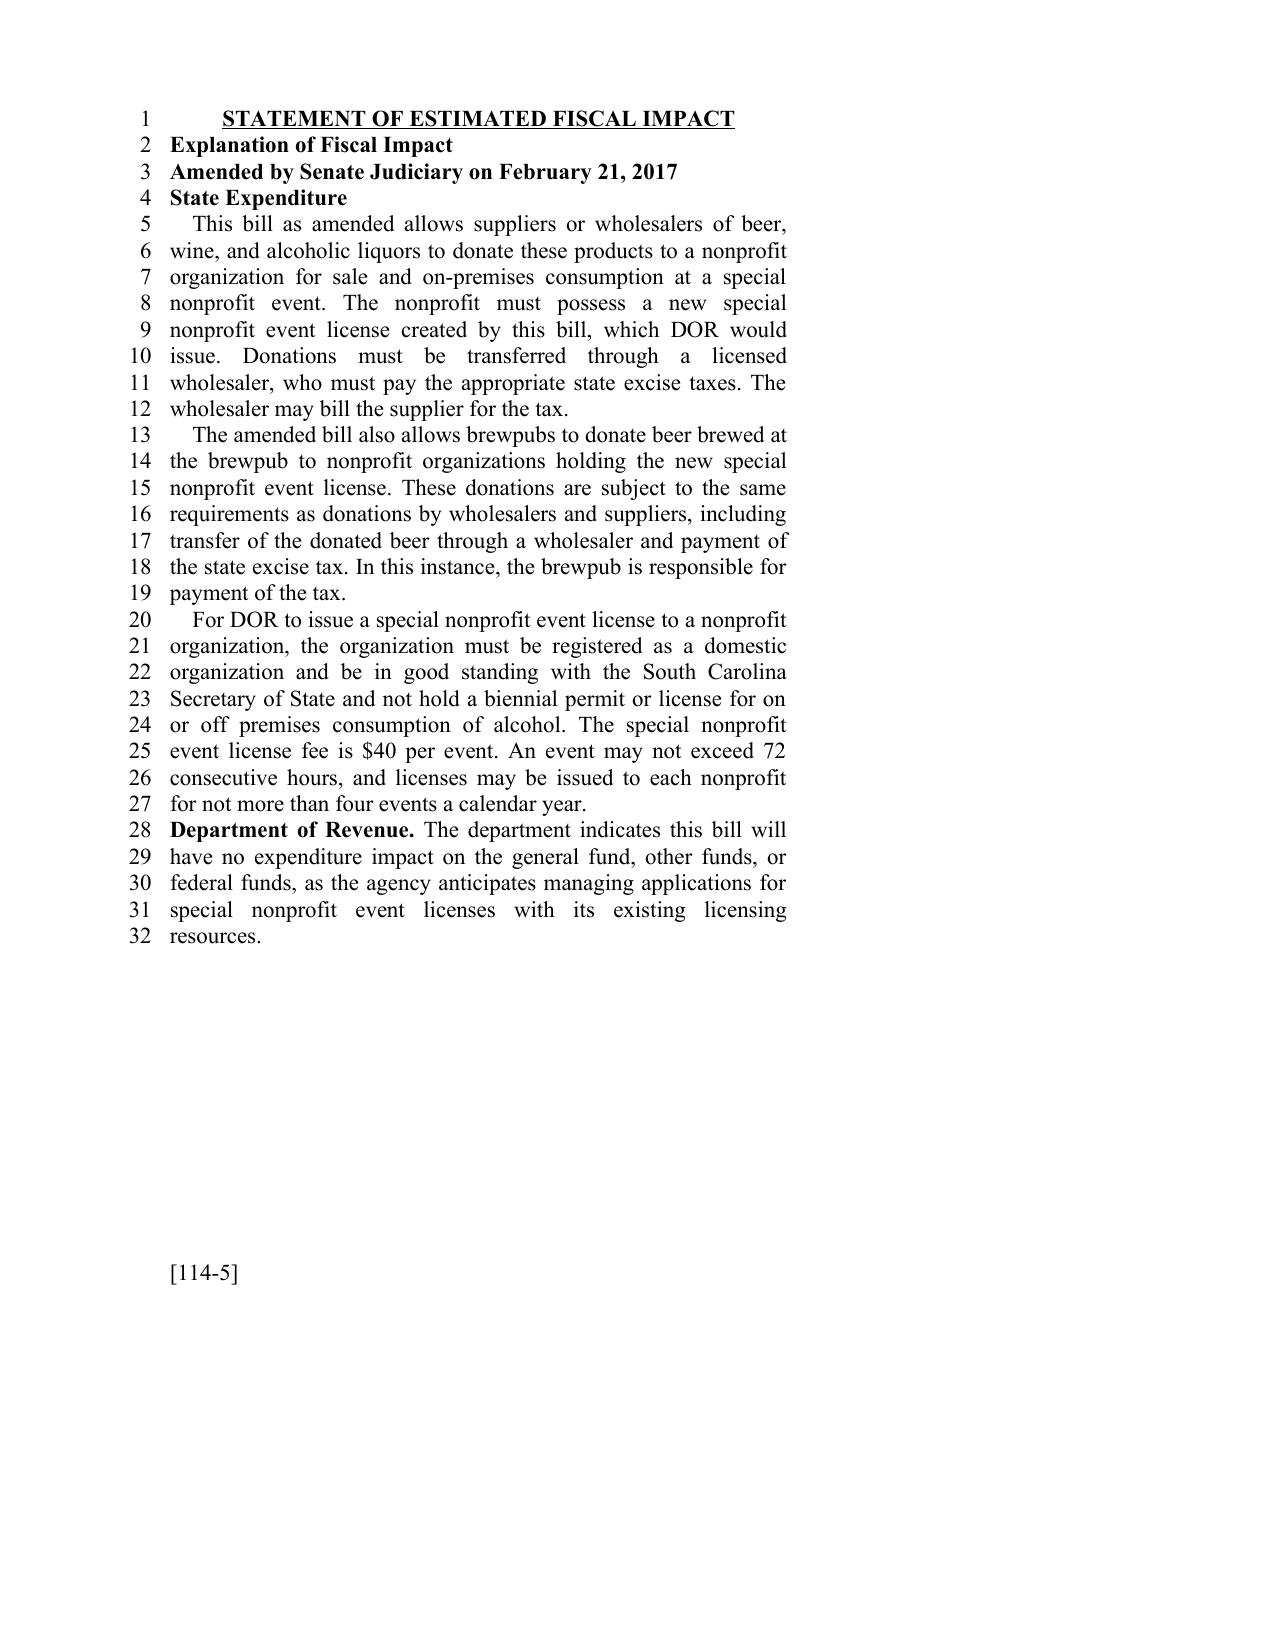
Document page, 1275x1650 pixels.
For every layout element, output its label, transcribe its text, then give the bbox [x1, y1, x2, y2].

text This bill as amended allows suppliers or wholesalers of beer, wine, and alcoholic liquors to donate these products to a nonprofit organization for sale and on-premises consumption at a special nonprofit event. The nonprofit must possess a new special nonprofit event license created by this bill, which DOR would issue. Donations must be transferred through a licensed wholesaler, who must pay the appropriate state excise taxes. The wholesaler may bill the supplier for the tax. [169, 210, 787, 421]
text The amended bill also allows brewpubs to donate beer brewed at the brewpub to nonprofit organizations holding the new special nonprofit event license. These donations are subject to the same requirements as donations by wholesalers and suppliers, including transfer of the donated beer through a wholesaler and payment of the state excise tax. In this instance, the brewpub is responsible for payment of the tax. [169, 421, 787, 606]
text STATEMENT OF ESTIMATED FISCAL IMPACT [169, 105, 787, 131]
text Department of Revenue. The department indicates this bill will have no expenditure impact on the general fund, other funds, or federal funds, as the agency anticipates managing applications for special nonprofit event licenses with its existing licensing resources. [169, 817, 787, 948]
text Amended by Senate Judiciary on February 21, 2017 [169, 158, 787, 184]
text For DOR to issue a special nonprofit event license to a nonprofit organization, the organization must be registered as a domestic organization and be in good standing with the South Carolina Secretary of State and not hold a biennial permit or license for on or off premises consumption of alcohol. The special nonprofit event license fee is $40 per event. An event may not exceed 72 consecutive hours, and licenses may be issued to each nonprofit for not more than four events a calendar year. [169, 606, 787, 817]
text Explanation of Fiscal Impact [169, 131, 787, 158]
text State Expenditure [169, 184, 787, 210]
